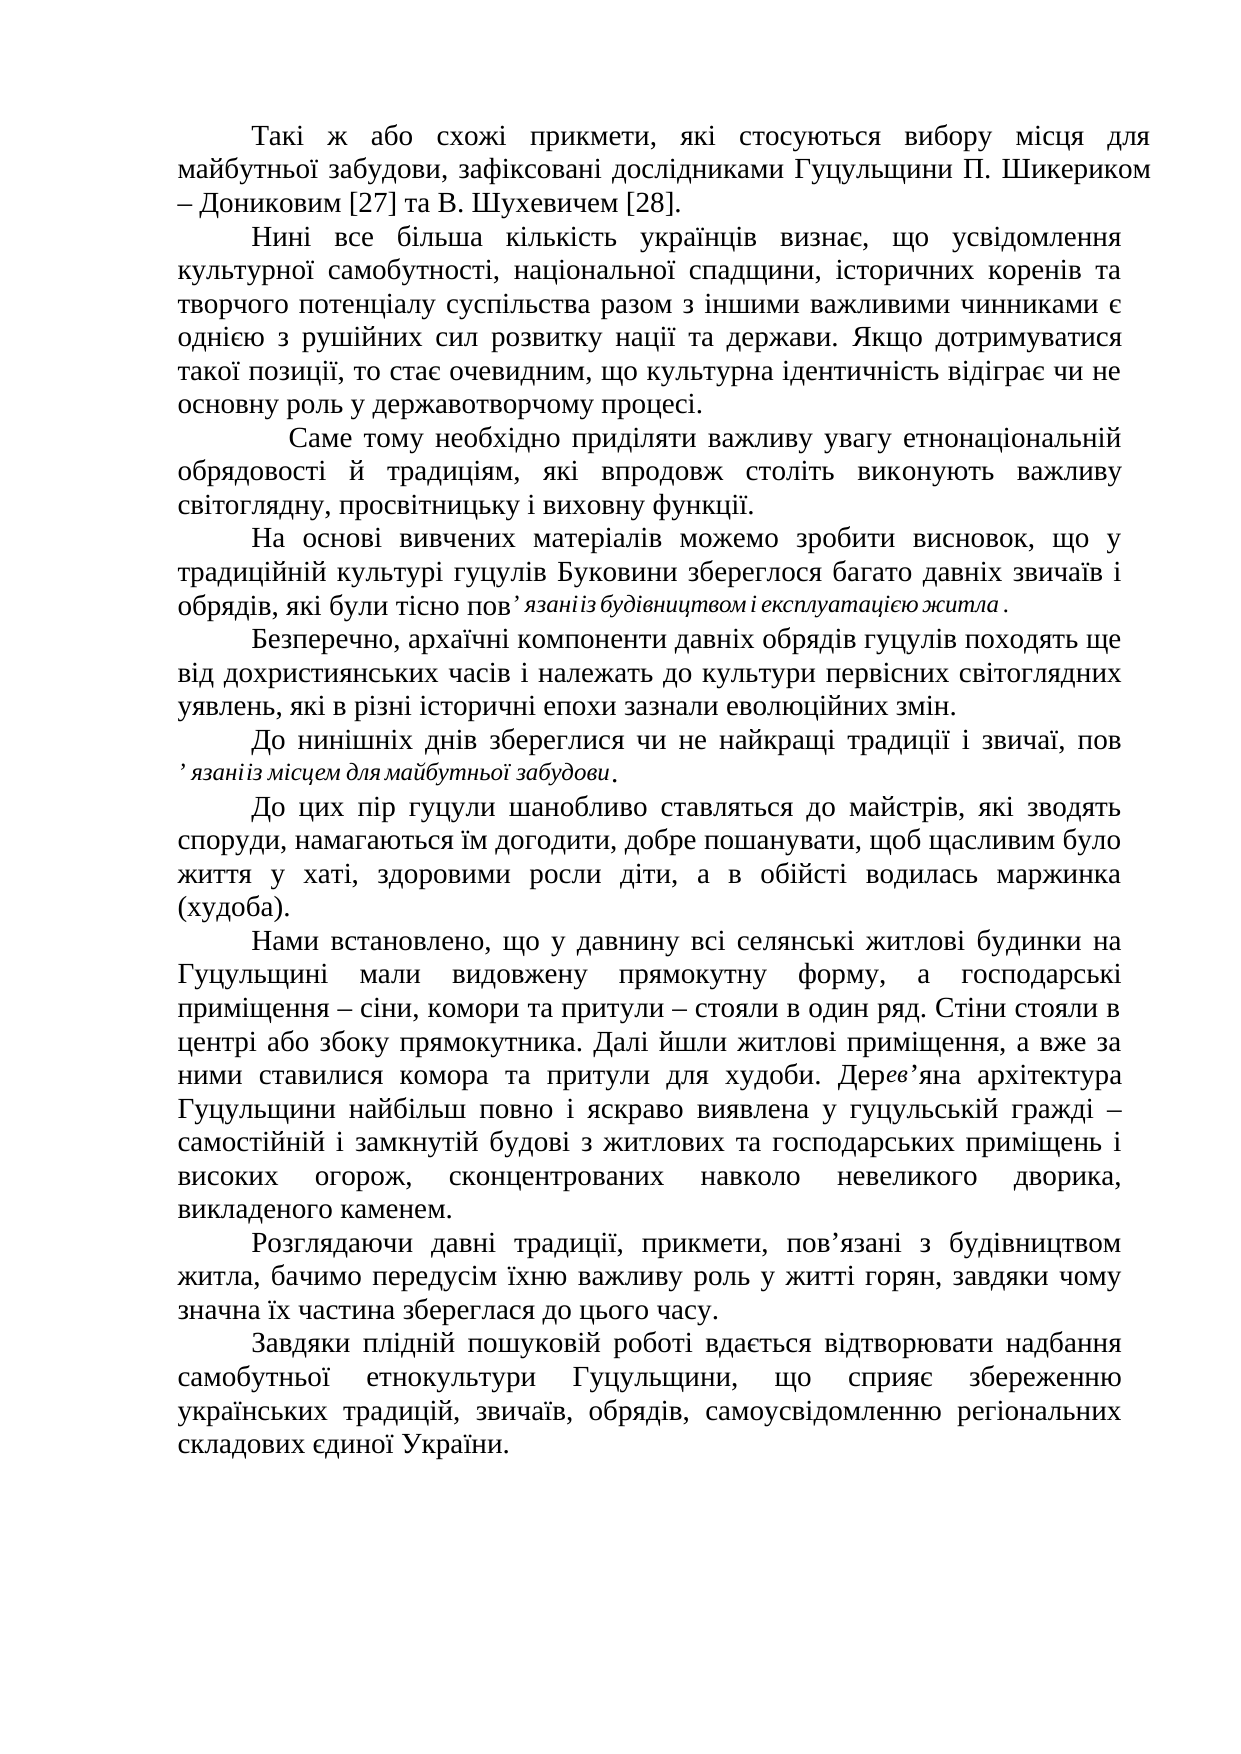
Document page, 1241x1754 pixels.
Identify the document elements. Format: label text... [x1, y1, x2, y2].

text До цих пір гуцули шанобливо ставляться до майстрів, які зводять споруди, намагаються їм догодити, добре пошанувати, щоб щасливим було життя у хаті, здоровими росли діти, а в обійсті водилась маржинка (худоба). [177, 789, 1122, 923]
text Завдяки плідній пошуковій роботі вдається відтворювати надбання самобутньої етнокультури Гуцульщини, що сприяє збереженню українських традицій, звичаїв, обрядів, самоусвідомленню регіональних складових єдиної України. [177, 1326, 1122, 1460]
text Нами встановлено, що у давнину всі селянські житлові будинки на Гуцульщині мали видовжену прямокутну форму, а господарські приміщення – сіни, комори та притули – стояли в один ряд. Стіни стояли в центрі або збоку прямокутника. Далі йшли житлові приміщення, а вже за ними ставилися комора та притули для худоби. Дер’яна архітектура Гуцульщини найбільш повно і яскраво виявлена у гуцульській гражді – самостійній і замкнутій будові з житлових та господарських приміщень і високих огорож, сконцентрованих навколо невеликого дворика, викладеного каменем. [177, 923, 1122, 1225]
text На основі вивчених матеріалів можемо зробити висновок, що у традиційній культурі гуцулів Буковини збереглося багато давніх звичаїв і обрядів, які були тісно пов [177, 521, 1122, 621]
text Такі ж або схожі прикмети, які стосуються вибору місця для майбутньої забудови, зафіксовані дослідниками Гуцульщини П. Шикериком – Дониковим [27] та В. Шухевичем [28]. [177, 118, 1152, 219]
text Нині все більша кількість українців визнає, що усвідомлення культурної самобутності, національної спадщини, історичних коренів та творчого потенціалу суспільства разом з іншими важливими чинниками є однією з рушійних сил розвитку нації та держави. Якщо дотримуватися такої позиції, то стає очевидним, що культурна ідентичність відіграє чи не основну роль у державотворчому процесі. [177, 219, 1122, 420]
text До нинішніх днів збереглися чи не найкращі традиції і звичаї, пов. [177, 722, 1122, 789]
text Безперечно, архаїчні компоненти давніх обрядів гуцулів походять ще від дохристиянських часів і належать до культури первісних світоглядних уявлень, які в різні історичні епохи зазнали еволюційних змін. [177, 621, 1122, 722]
text Саме тому необхідно приділяти важливу увагу етнонаціональній обрядовості й традиціям, які впродовж століть виконують важливу світоглядну, просвітницьку і виховну функції. [177, 420, 1122, 521]
text Розглядаючи давні традиції, прикмети, пов’язані з будівництвом житла, бачимо передусім їхню важливу роль у житті горян, завдяки чому значна їх частина збереглася до цього часу. [177, 1225, 1122, 1326]
